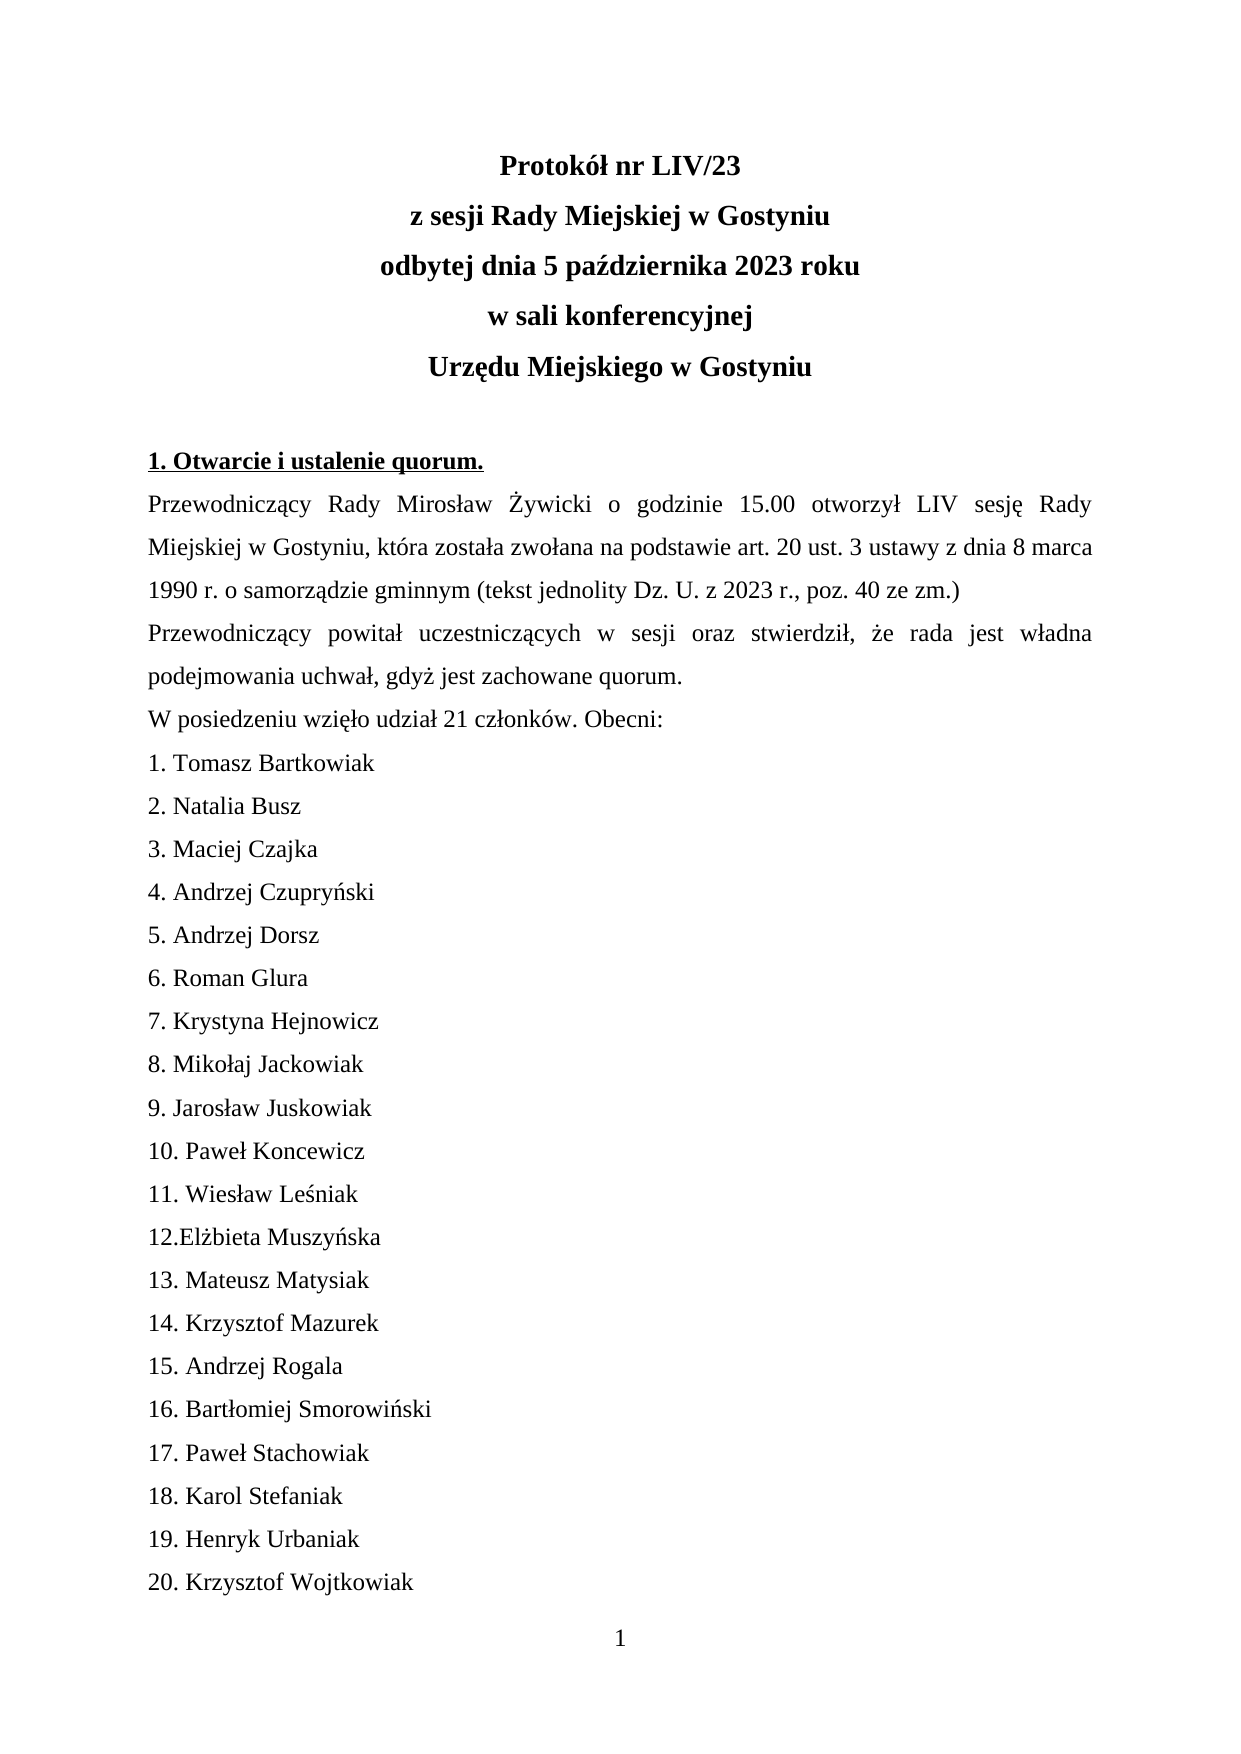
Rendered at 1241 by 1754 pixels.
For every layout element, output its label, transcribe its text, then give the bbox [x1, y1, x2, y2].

text 7. Krystyna Hejnowicz [148, 1006, 1093, 1035]
text 9. Jarosław Juskowiak [148, 1093, 1093, 1121]
text Przewodniczący powitał uczestniczących w sesji oraz stwierdził, że rada jest władna podejmowania uchwał, gdyż jest zachowane quorum. [148, 618, 1093, 690]
text Urzędu Miejskiego w Gostyniu [148, 349, 1093, 382]
text 1. Tomasz Bartkowiak [148, 748, 1093, 776]
text 16. Bartłomiej Smorowiński [148, 1394, 1093, 1423]
text 4. Andrzej Czupryński [148, 877, 1093, 906]
text odbytej dnia 5 października 2023 roku [148, 248, 1093, 282]
text 17. Paweł Stachowiak [148, 1438, 1093, 1466]
text Protokół nr LIV/23 [148, 148, 1093, 181]
text 1. Otwarcie i ustalenie quorum. [148, 446, 1093, 474]
text 8. Mikołaj Jackowiak [148, 1049, 1093, 1078]
text 2. Natalia Busz [148, 791, 1093, 819]
text w sali konferencyjnej [148, 298, 1093, 332]
text 5. Andrzej Dorsz [148, 920, 1093, 949]
text 6. Roman Glura [148, 963, 1093, 992]
text 14. Krzysztof Mazurek [148, 1308, 1093, 1337]
text Przewodniczący Rady Mirosław Żywicki o godzinie 15.00 otworzył LIV sesję Rady Miejskiej w Gostyniu, która została zwołana na podstawie art. 20 ust. 3 ustawy z dnia 8 marca 1990 r. o samorządzie gminnym (tekst jednolity Dz. U. z 2023 r., poz. 40 ze zm.) [148, 489, 1093, 604]
text W posiedzeniu wzięło udział 21 członków. Obecni: [148, 704, 1093, 733]
text 11. Wiesław Leśniak [148, 1179, 1093, 1208]
text 13. Mateusz Matysiak [148, 1265, 1093, 1294]
text z sesji Rady Miejskiej w Gostyniu [148, 198, 1093, 231]
text 10. Paweł Koncewicz [148, 1136, 1093, 1164]
text 20. Krzysztof Wojtkowiak [148, 1567, 1093, 1596]
text 15. Andrzej Rogala [148, 1351, 1093, 1380]
text 12.Elżbieta Muszyńska [148, 1222, 1093, 1251]
text 3. Maciej Czajka [148, 834, 1093, 863]
text 19. Henryk Urbaniak [148, 1524, 1093, 1553]
text 18. Karol Stefaniak [148, 1481, 1093, 1509]
